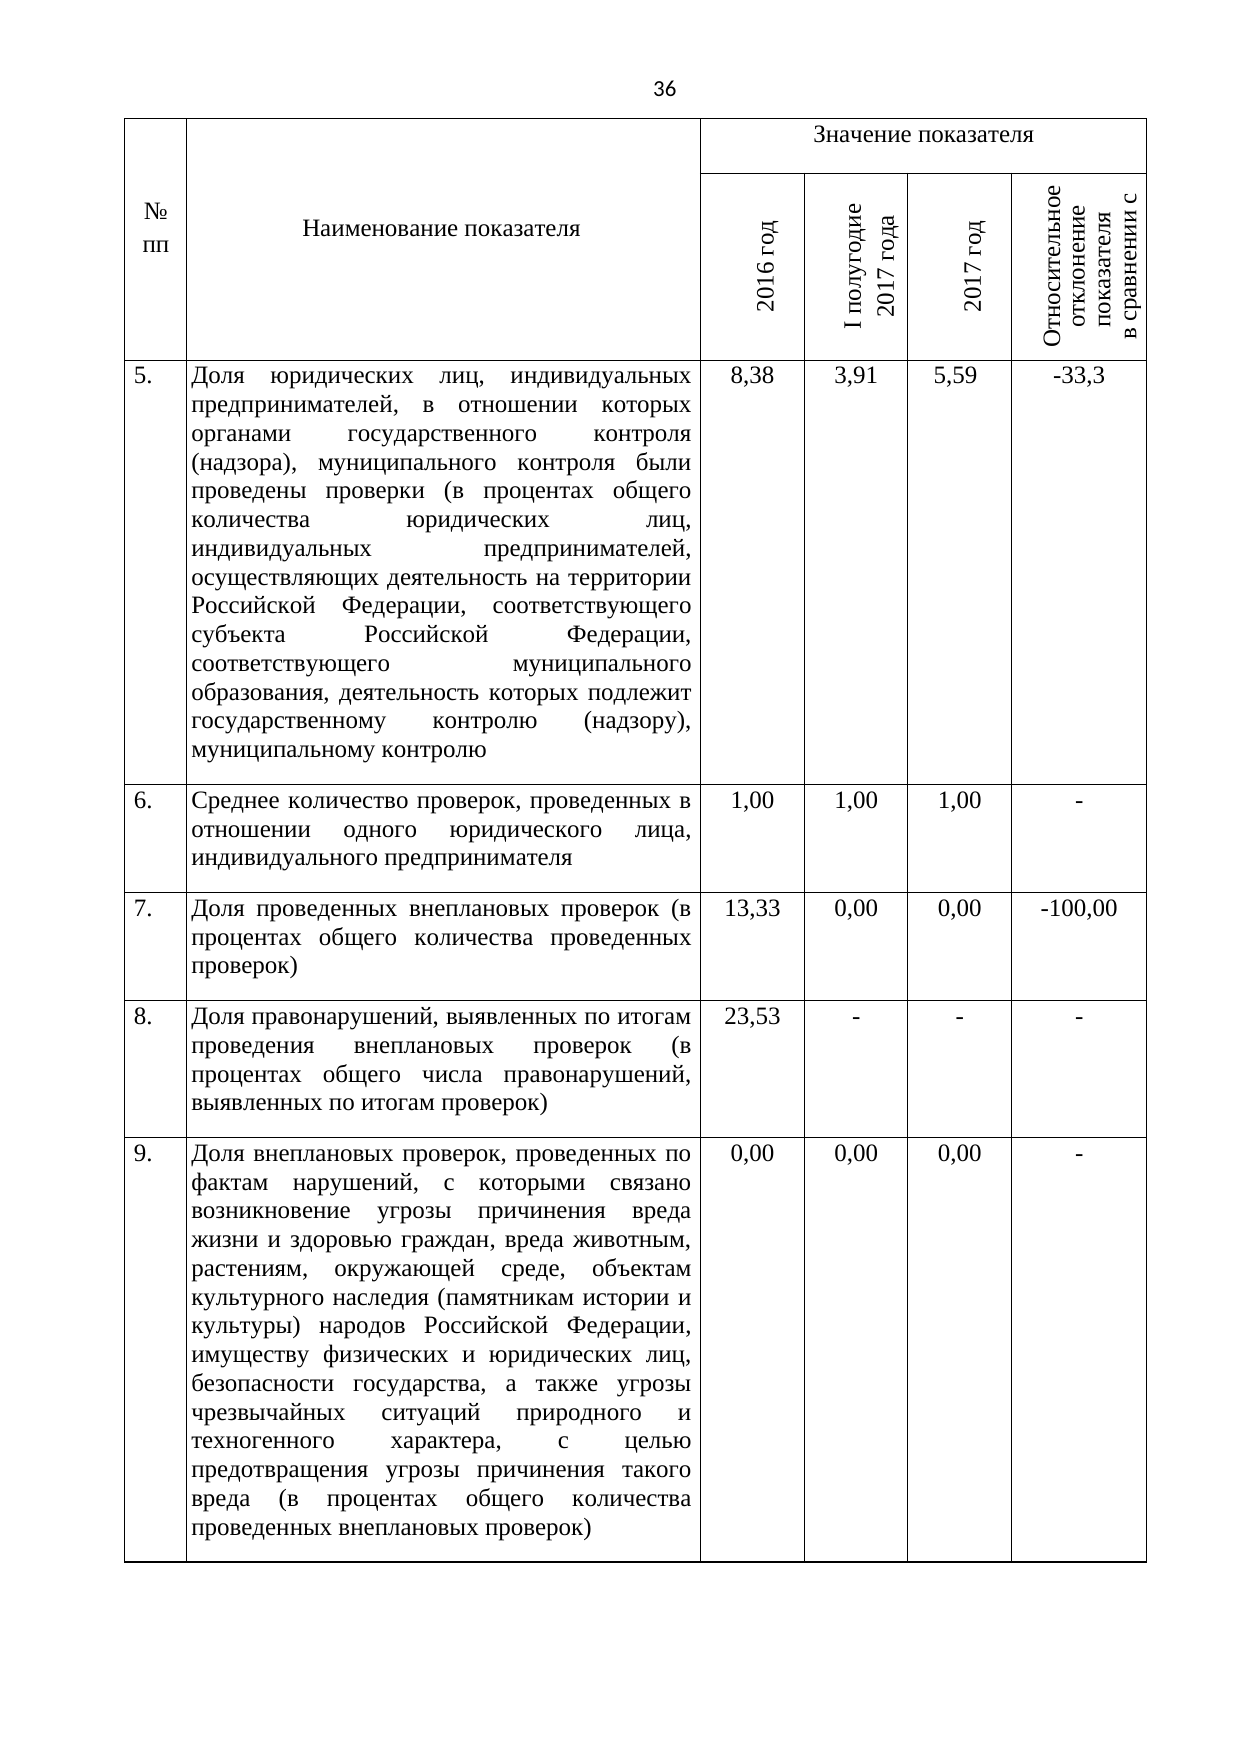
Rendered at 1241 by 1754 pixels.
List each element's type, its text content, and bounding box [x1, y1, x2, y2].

table_cell - [805, 1001, 907, 1137]
table_header Наименование показателя [187, 119, 700, 359]
table_cell - [1012, 1138, 1146, 1561]
table_cell 13,33 [701, 893, 804, 1000]
table_cell 2017 год [908, 174, 1011, 359]
table_cell 0,00 [701, 1138, 804, 1561]
table_cell [125, 785, 186, 892]
table_cell Относительное отклонение показателя в сравнении с 2016 г. (%) [1012, 174, 1146, 359]
table_cell 1,00 [908, 785, 1011, 892]
table_cell [125, 361, 186, 784]
table_header Значение показателя [701, 119, 1146, 173]
table_cell I полугодие 2017 года [805, 174, 907, 359]
table_cell - [908, 1001, 1011, 1137]
table_cell 2016 год [701, 174, 804, 359]
table_cell - [1012, 1001, 1146, 1137]
table_cell 0,00 [908, 1138, 1011, 1561]
table_cell Доля проведенных внеплановых проверок (в процентах общего количества проведенных проверок) [187, 893, 700, 1000]
table_cell - [1012, 785, 1146, 892]
table_cell 0,00 [805, 1138, 907, 1561]
table_cell 0,00 [908, 893, 1011, 1000]
table_cell [125, 893, 186, 1000]
table_cell 23,53 [701, 1001, 804, 1137]
table_cell [125, 1001, 186, 1137]
table_cell Доля правонарушений, выявленных по итогам проведения внеплановых проверок (в процентах общего числа правонарушений, выявленных по итогам проверок) [187, 1001, 700, 1137]
table_cell 8,38 [701, 361, 804, 784]
table_cell 0,00 [805, 893, 907, 1000]
table_cell 5,59 [908, 361, 1011, 784]
table_cell Доля внеплановых проверок, проведенных по фактам нарушений, с которыми связано возникновение угрозы причинения вреда жизни и здоровью граждан, вреда животным, растениям, окружающей среде, объектам культурного наследия (памятникам истории и культуры) народов Российской Федерации, имуществу физических и юридических лиц, безопасности государства, а также угрозы чрезвычайных ситуаций природного и техногенного характера, с целью предотвращения угрозы причинения такого вреда (в процентах общего количества проведенных внеплановых проверок) [187, 1138, 700, 1561]
table_cell -33,3 [1012, 361, 1146, 784]
table_cell 1,00 [805, 785, 907, 892]
table_header № пп [125, 119, 186, 359]
table_cell Среднее количество проверок, проведенных в отношении одного юридического лица, индивидуального предпринимателя [187, 785, 700, 892]
table_cell [125, 1138, 186, 1561]
table_cell Доля юридических лиц, индивидуальных предпринимателей, в отношении которых органами государственного контроля (надзора), муниципального контроля были проведены проверки (в процентах общего количества юридических лиц, индивидуальных предпринимателей, осуществляющих деятельность на территории Российской Федерации, соответствующего субъекта Российской Федерации, соответствующего муниципального образования, деятельность которых подлежит государственному контролю (надзору), муниципальному контролю [187, 361, 700, 784]
table_cell 1,00 [701, 785, 804, 892]
table_cell 3,91 [805, 361, 907, 784]
table_cell -100,00 [1012, 893, 1146, 1000]
